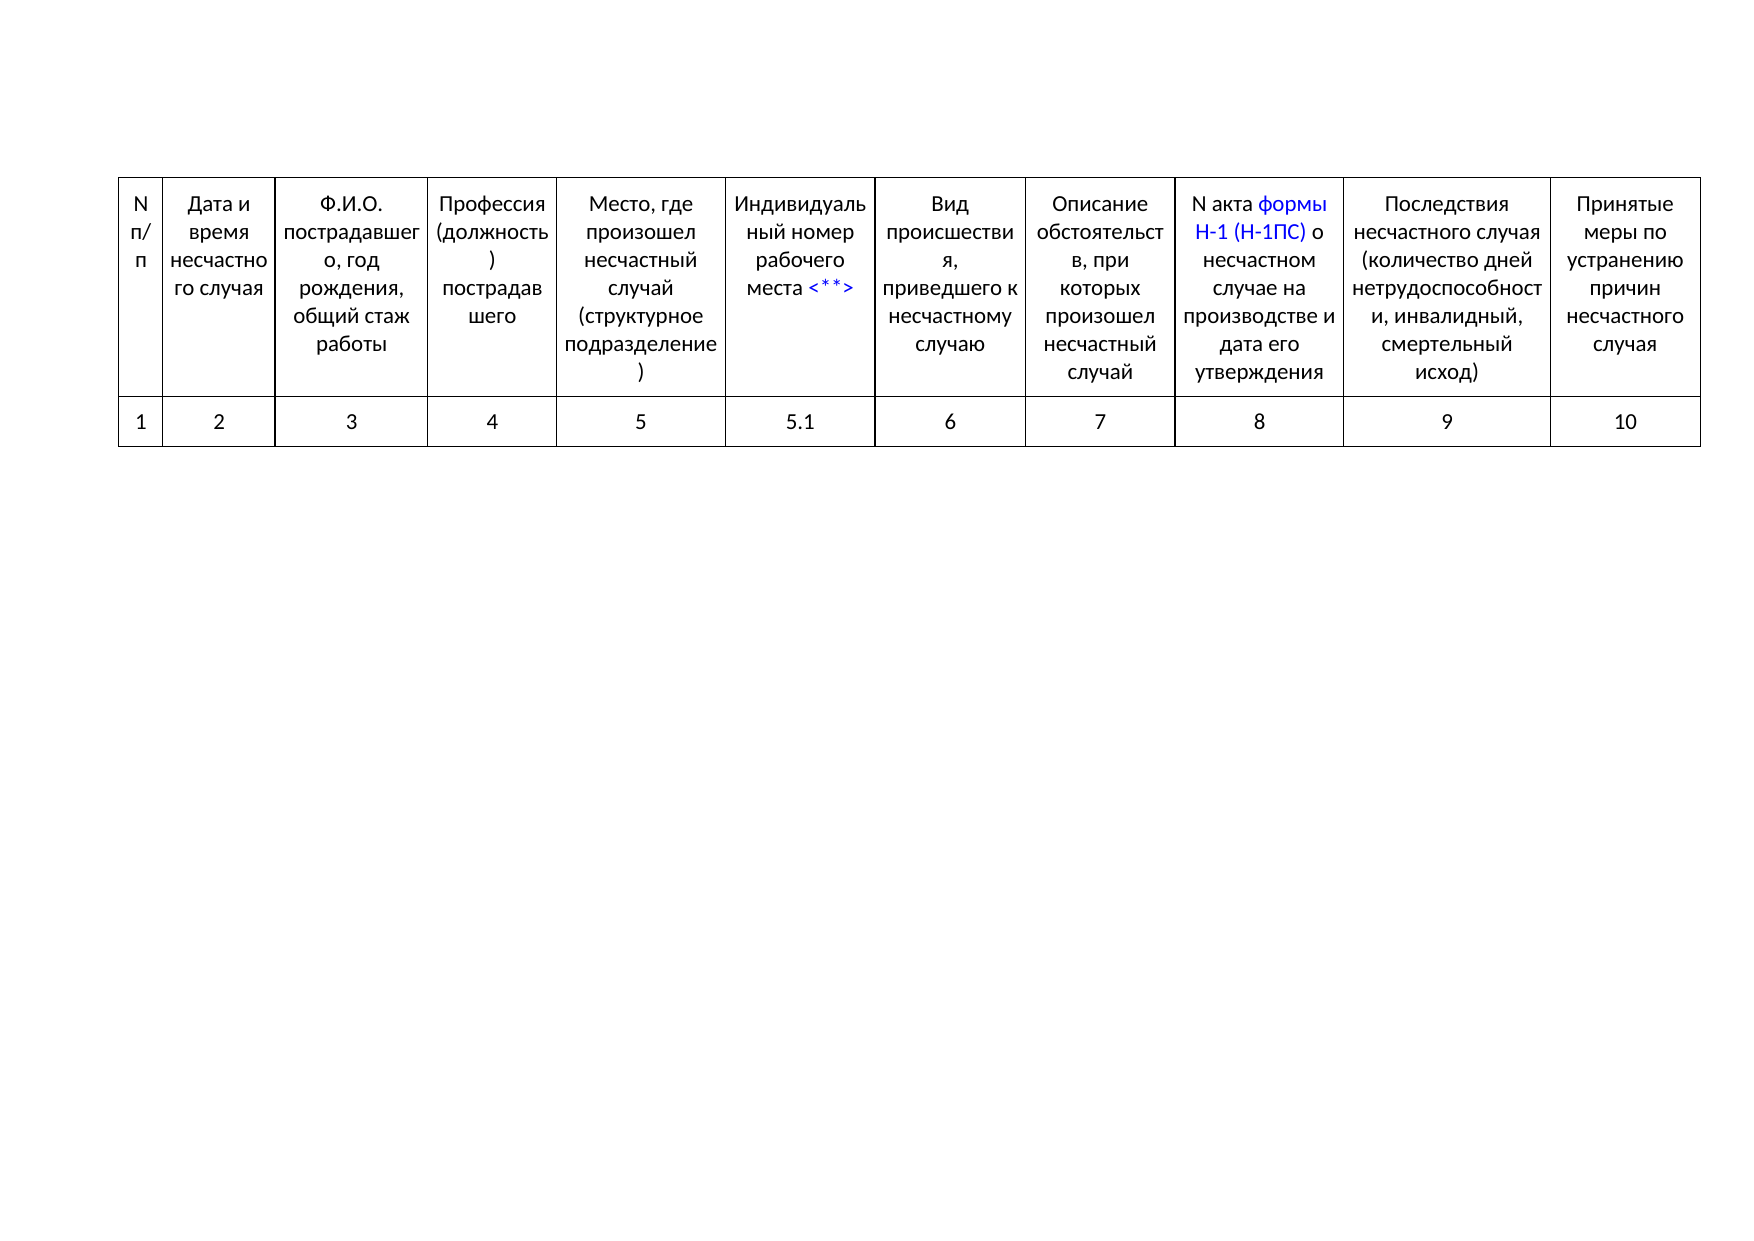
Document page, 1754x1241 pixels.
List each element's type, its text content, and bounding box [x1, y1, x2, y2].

table_header Описание обстоятельств, при которых произошел несчастный случай [1026, 178, 1174, 396]
table_cell 1 [119, 397, 162, 446]
table_cell 2 [163, 397, 274, 446]
table_cell 10 [1551, 397, 1700, 446]
table_cell 8 [1176, 397, 1343, 446]
table_header N п/п [119, 178, 162, 396]
table_header Последствия несчастного случая (количество дней нетрудоспособности, инвалидный, смертельный исход) [1344, 178, 1550, 396]
table_cell 7 [1026, 397, 1174, 446]
table_header N акта формы Н-1 (Н-1ПС) о несчастном случае на производстве и дата его утверждения [1176, 178, 1343, 396]
table_header Индивидуальный номер рабочего места <**> [726, 178, 874, 396]
table_cell 5 [557, 397, 725, 446]
table_cell 5.1 [726, 397, 874, 446]
table_header Профессия (должность) пострадавшего [428, 178, 556, 396]
table_cell 3 [276, 397, 427, 446]
table_header Принятые меры по устранению причин несчастного случая [1551, 178, 1700, 396]
table_header Вид происшествия, приведшего к несчастному случаю [876, 178, 1025, 396]
table_header Место, где произошел несчастный случай (структурное подразделение) [557, 178, 725, 396]
table_cell 6 [876, 397, 1025, 446]
table_header Дата и время несчастного случая [163, 178, 274, 396]
table_cell 4 [428, 397, 556, 446]
table_header Ф.И.О. пострадавшего, год рождения, общий стаж работы [276, 178, 427, 396]
table_cell 9 [1344, 397, 1550, 446]
